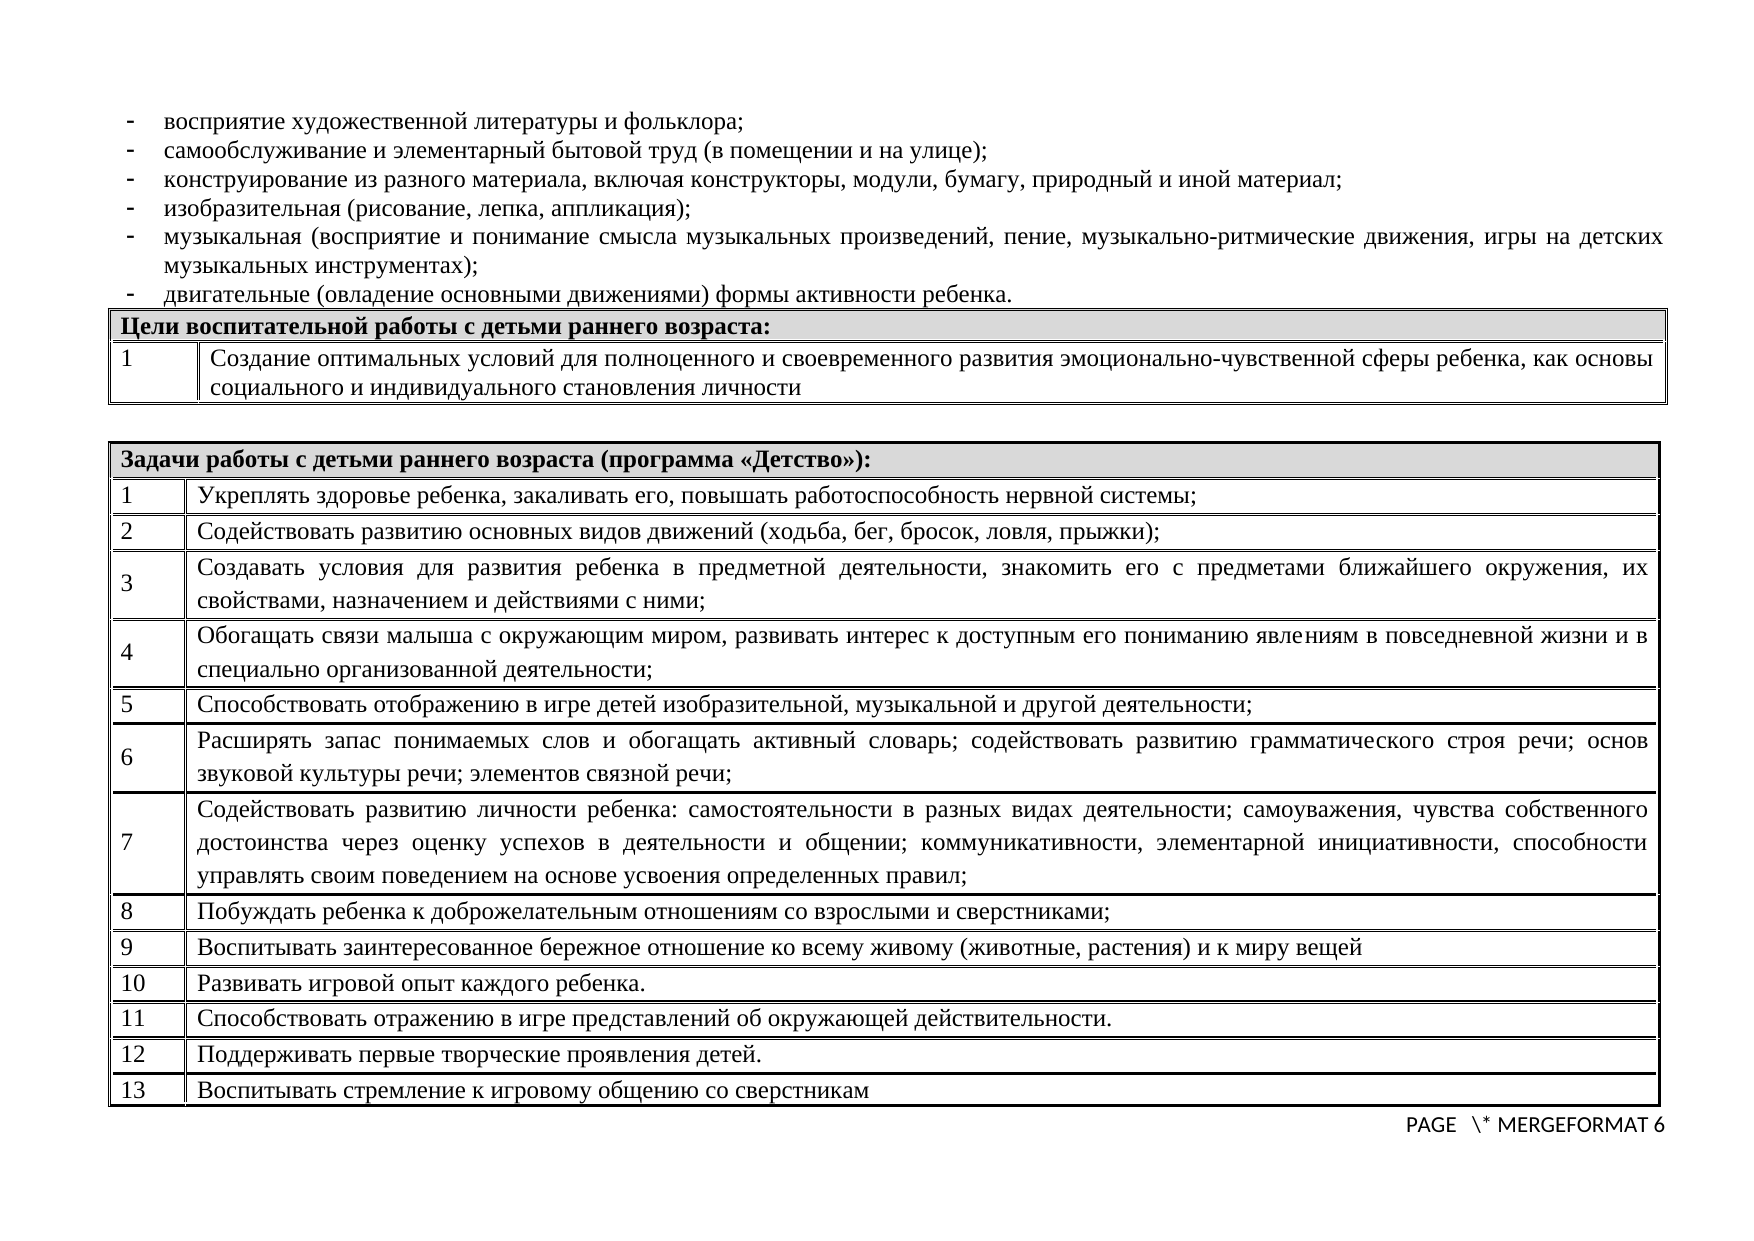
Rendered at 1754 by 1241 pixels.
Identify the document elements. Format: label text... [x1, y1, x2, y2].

list музыкальная (восприятие и понимание смысла музыкальных произведений, пение, музыкально-ритмические движения, игры на детских музыкальных инструментах); [126, 221, 1665, 279]
table_cell Укреплять здоровье ребенка, закаливать его, повышать работоспособность нервной системы; [186, 477, 1659, 513]
table_cell 1 [111, 340, 199, 402]
table_cell 6 [111, 722, 184, 791]
table_cell 7 [111, 791, 184, 893]
table_cell Содействовать развитию личности ребенка: самостоятельности в разных видах деятельности; самоуважения, чувства собственного достоинства через оценку успехов в деятельности и общении; коммуникативности, элементарной инициативности, способности управлять своим поведением на основе усвоения определенных правил; [187, 791, 1658, 893]
table_cell Создание оптимальных условий для полноценного и своевременного развития эмоционально-чувственной сферы ребенка, как основы социального и индивидуального становления личности [199, 340, 1665, 402]
table_cell 12 [111, 1036, 184, 1072]
table_header Цели воспитательной работы с детьми раннего возраста: [111, 311, 1665, 339]
table_cell Поддерживать первые творческие проявления детей. [187, 1036, 1659, 1072]
table_cell Побуждать ребенка к доброжелательным отношениям со взрослыми и сверстниками; [187, 893, 1659, 929]
table_cell Создавать условия для развития ребенка в предметной деятельности, знакомить его с предметами ближайшего окружения, их свойствами, назначением и действиями с ними; [187, 549, 1659, 617]
table_cell 1 [109, 477, 186, 513]
table_cell Развивать игровой опыт каждого ребенка. [187, 965, 1659, 1000]
table_cell 11 [111, 1000, 184, 1036]
table_cell 9 [109, 929, 186, 964]
list изобразительная (рисование, лепка, аппликация); [126, 193, 1665, 221]
list конструирование из разного материала, включая конструкторы, модули, бумагу, природный и иной материал; [126, 164, 1665, 193]
table_cell Воспитывать заинтересованное бережное отношение ко всему живому (животные, растения) и к миру вещей [186, 929, 1659, 964]
table_cell 3 [111, 549, 184, 617]
list двигательные (овладение основными движениями) формы активности ребенка. [126, 279, 1665, 308]
list самообслуживание и элементарный бытовой труд (в помещении и на улице); [126, 135, 1665, 164]
table_cell 2 [109, 513, 186, 548]
table_cell Способствовать отображению в игре детей изобразительной, музыкальной и другой деятельности; [187, 686, 1659, 722]
table_cell 4 [111, 618, 184, 686]
table_cell Обогащать связи малыша с окружающим миром, развивать интерес к доступным его пониманию явлениям в повседневной жизни и в специально организованной деятельности; [187, 618, 1659, 686]
list восприятие художественной литературы и фольклора; [126, 106, 1665, 135]
table_cell 10 [111, 965, 184, 1000]
table_cell Расширять запас понимаемых слов и обогащать активный словарь; содействовать развитию грамматического строя речи; основ звуковой культуры речи; элементов связной речи; [187, 722, 1658, 791]
table_cell Содействовать развитию основных видов движений (ходьба, бег, бросок, ловля, прыжки); [186, 513, 1659, 548]
table_cell 8 [109, 893, 184, 929]
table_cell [186, 1072, 1658, 1104]
table_cell 13 [111, 1072, 186, 1104]
table_cell Способствовать отражению в игре представлений об окружающей действительности. [187, 1000, 1659, 1036]
table_cell 5 [111, 686, 184, 722]
table_header Задачи работы с детьми раннего возраста (программа «Детство»): [111, 444, 1658, 477]
